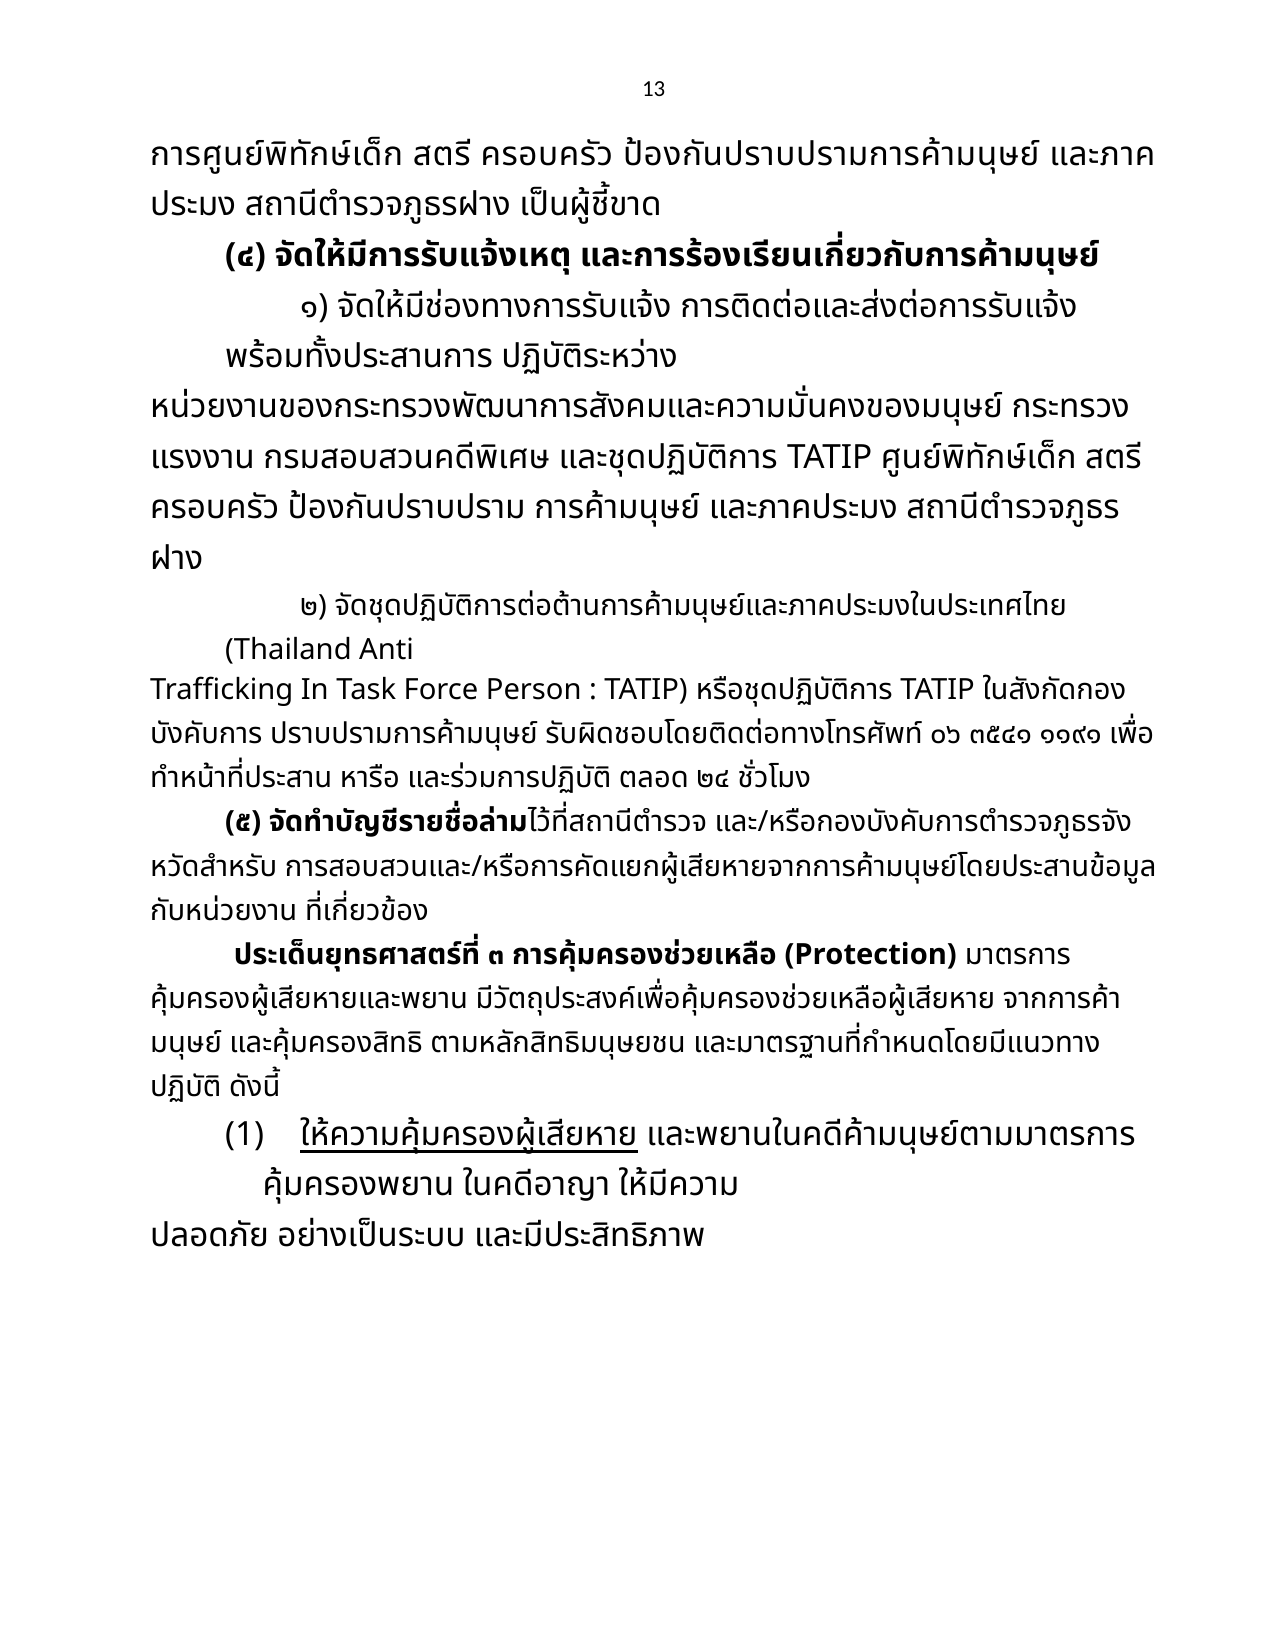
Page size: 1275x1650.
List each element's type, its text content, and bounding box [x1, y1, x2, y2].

text ๑) จัดให้มีช่องทางการรับแจ้ง การติดต่อและส่งต่อการรับแจ้ง พร้อมทั้งประสานการ ปฏิบัติระหว่าง [225, 281, 1157, 382]
text Trafficking In Task Force Person : TATIP) หรือชุดปฏิบัติการ TATIP ในสังกัดกองบังคับการ ปราบปรามการค้ามนุษย์ รับผิดชอบโดยติดต่อทางโทรศัพท์ ๐๖ ๓๕๔๑ ๑๑๙๑ เพื่อทําหน้าที่ประสาน หารือ และร่วมการปฏิบัติ ตลอด ๒๔ ชั่วโมง [150, 668, 1157, 801]
text (๕) จัดทําบัญชีรายชื่อล่ามไว้ที่สถานีตํารวจ และ/หรือกองบังคับการตํารวจภูธรจังหวัดสําหรับ การสอบสวนและ/หรือการคัดแยกผู้เสียหายจากการค้ามนุษย์โดยประสานข้อมูลกับหน่วยงาน ที่เกี่ยวข้อง [150, 801, 1157, 933]
list ให้ความคุ้มครองผู้เสียหาย และพยานในคดีค้ามนุษย์ตามมาตรการคุ้มครองพยาน ในคดีอาญา ให้มีความ [225, 1110, 1157, 1211]
text หน่วยงานของกระทรวงพัฒนาการสังคมและความมั่นคงของมนุษย์ กระทรวงแรงงาน กรมสอบสวนคดีพิเศษ และชุดปฏิบัติการ TATIP ศูนย์พิทักษ์เด็ก สตรี ครอบครัว ป้องกันปราบปราม การค้ามนุษย์ และภาคประมง สถานีตำรวจภูธรฝาง [150, 382, 1157, 584]
text ปลอดภัย อย่างเป็นระบบ และมีประสิทธิภาพ [150, 1211, 1157, 1261]
text ๒) จัดชุดปฏิบัติการต่อต้านการค้ามนุษย์และภาคประมงในประเทศไทย (Thailand Anti [225, 584, 1157, 668]
text (๔) จัดให้มีการรับแจ้งเหตุ และการร้องเรียนเกี่ยวกับการค้ามนุษย์ [150, 231, 1157, 281]
text ประเด็นยุทธศาสตร์ที่ ๓ การคุ้มครองช่วยเหลือ (Protection) มาตรการคุ้มครองผู้เสียหายและพยาน มีวัตถุประสงค์เพื่อคุ้มครองช่วยเหลือผู้เสียหาย จากการค้ามนุษย์ และคุ้มครองสิทธิ ตามหลักสิทธิมนุษยชน และมาตรฐานที่กําหนดโดยมีแนวทางปฏิบัติ ดังนี้ [150, 933, 1157, 1110]
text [150, 130, 1157, 231]
